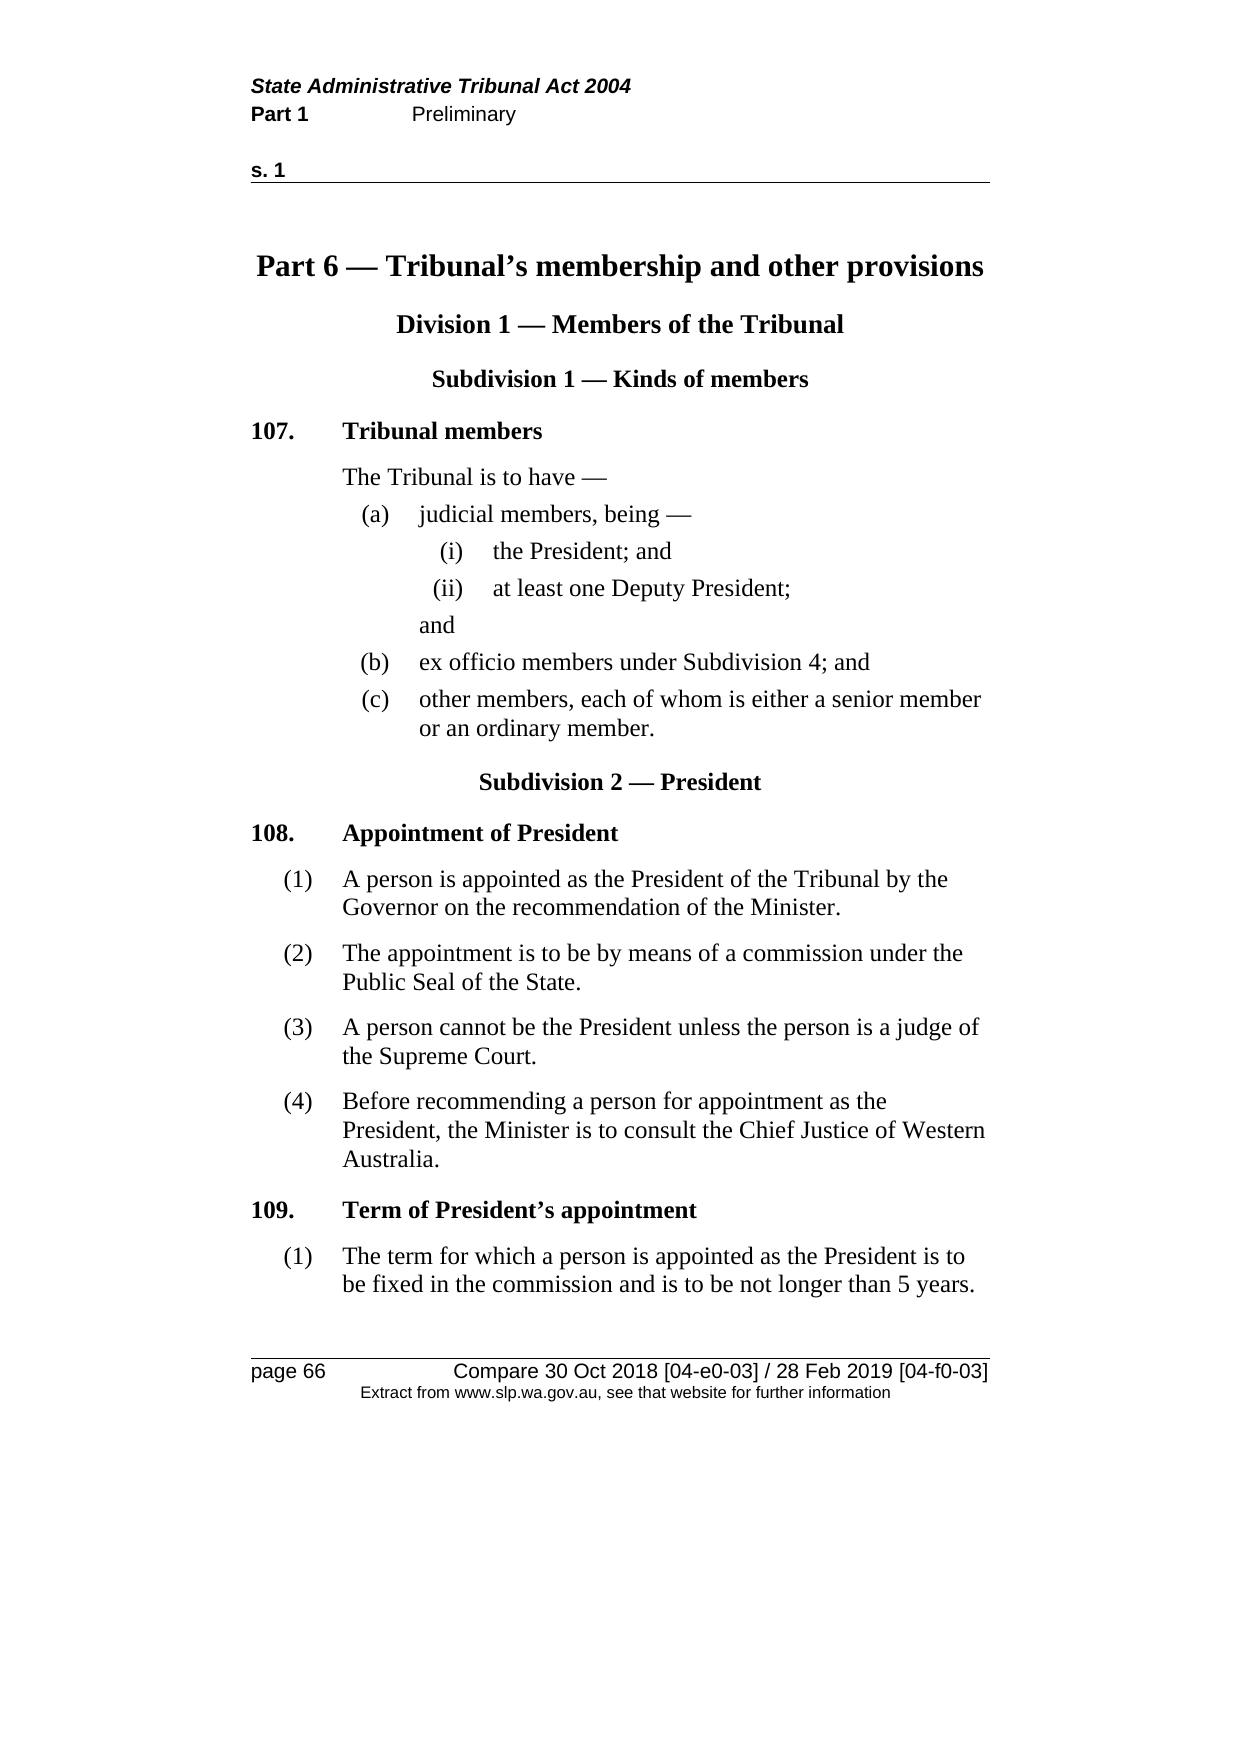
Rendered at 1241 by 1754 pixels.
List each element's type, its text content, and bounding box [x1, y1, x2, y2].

text (b) ex officio members under Subdivision 4; and [251, 647, 990, 676]
subtitle 108. Appointment of President [251, 818, 990, 847]
text (1) A person is appointed as the President of the Tribunal by the Governor on the recommendation of the Minister. [251, 864, 990, 921]
subtitle 107. Tribunal members [251, 416, 990, 445]
text (a) judicial members, being — [251, 499, 990, 527]
text The Tribunal is to have — [251, 462, 990, 490]
text (1) The term for which a person is appointed as the President is to be fixed in the commission and is to be not longer than 5 years. [251, 1241, 990, 1298]
text (4) Before recommending a person for appointment as the President, the Minister is to consult the Chief Justice of Western Australia. [251, 1086, 990, 1172]
text (2) The appointment is to be by means of a commission under the Public Seal of the State. [251, 938, 990, 995]
subtitle Division 1 — Members of the Tribunal [251, 308, 990, 339]
text (3) A person cannot be the President unless the person is a judge of the Supreme Court. [251, 1012, 990, 1069]
subtitle Subdivision 2 — President [251, 767, 990, 795]
text (c) other members, each of whom is either a senior member or an ordinary member. [251, 684, 990, 742]
subtitle Part 6 — Tribunal’s membership and other provisions [251, 247, 990, 283]
subtitle Subdivision 1 — Kinds of members [251, 364, 990, 393]
text and [251, 610, 990, 639]
text (i) the President; and [251, 536, 990, 564]
subtitle 109. Term of President’s appointment [251, 1195, 990, 1224]
text (ii) at least one Deputy President; [251, 573, 990, 602]
